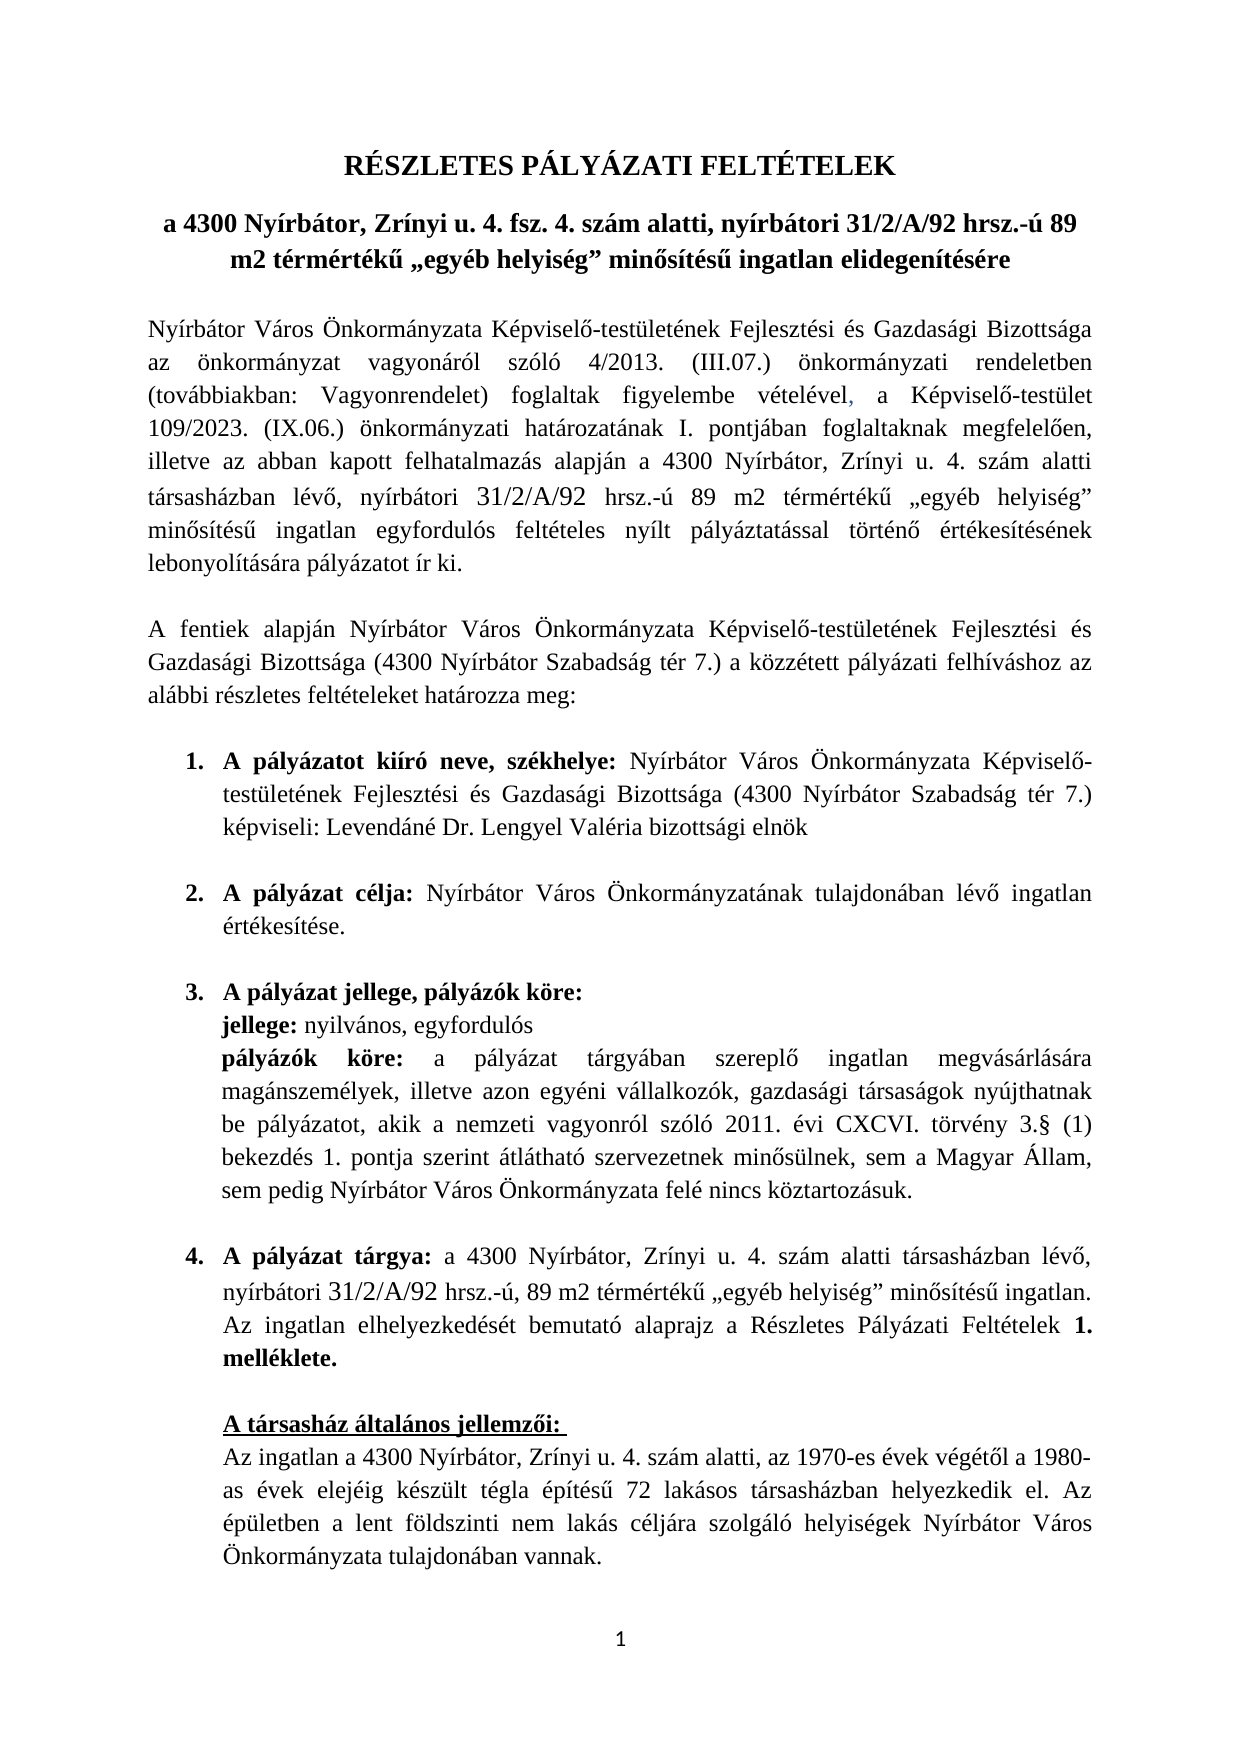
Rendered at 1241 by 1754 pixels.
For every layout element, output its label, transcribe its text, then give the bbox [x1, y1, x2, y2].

list A társasház általános jellemzői: [223, 1409, 1093, 1438]
text A fentiek alapján Nyírbátor Város Önkormányzata Képviselő-testületének Fejlesztési és Gazdasági Bizottsága (4300 Nyírbátor Szabadság tér 7.) a közzétett pályázati felhíváshoz az alábbi részletes feltételeket határozza meg: [148, 614, 1093, 709]
list A pályázatot kiíró neve, székhelye: Nyírbátor Város Önkormányzata Képviselő-testületének Fejlesztési és Gazdasági Bizottsága (4300 Nyírbátor Szabadság tér 7.) képviseli: Levendáné Dr. Lengyel Valéria bizottsági elnök [185, 746, 1093, 841]
list pályázók köre: a pályázat tárgyában szereplő ingatlan megvásárlására magánszemélyek, illetve azon egyéni vállalkozók, gazdasági társaságok nyújthatnak be pályázatot, akik a nemzeti vagyonról szóló 2011. évi CXCVI. törvény 3.§ (1) bekezdés 1. pontja szerint átlátható szervezetnek minősülnek, sem a Magyar Állam, sem pedig Nyírbátor Város Önkormányzata felé nincs köztartozásuk. [221, 1043, 1093, 1204]
list jellege: nyilvános, egyfordulós [221, 1010, 1093, 1039]
text a 4300 Nyírbátor, Zrínyi u. 4. fsz. 4. szám alatti, nyírbátori 31/2/A/92 hrsz.-ú 89 m2 térmértékű „egyéb helyiség” minősítésű ingatlan elidegenítésére [148, 207, 1093, 274]
text RÉSZLETES PÁLYÁZATI FELTÉTELEK [148, 148, 1093, 181]
list Az ingatlan a 4300 Nyírbátor, Zrínyi u. 4. szám alatti, az 1970-es évek végétől a 1980- as évek elejéig készült tégla építésű 72 lakásos társasházban helyezkedik el. Az épületben a lent földszinti nem lakás céljára szolgáló helyiségek Nyírbátor Város Önkormányzata tulajdonában vannak. [223, 1442, 1093, 1570]
list A pályázat célja: Nyírbátor Város Önkormányzatának tulajdonában lévő ingatlan értékesítése. [185, 878, 1093, 940]
list A pályázat tárgya: a 4300 Nyírbátor, Zrínyi u. 4. szám alatti társasházban lévő, nyírbátori 31/2/A/92 hrsz.-ú, 89 m2 térmértékű „egyéb helyiség” minősítésű ingatlan. Az ingatlan elhelyezkedését bemutató alaprajz a Részletes Pályázati Feltételek 1. melléklete. [185, 1241, 1093, 1372]
text Nyírbátor Város Önkormányzata Képviselő-testületének Fejlesztési és Gazdasági Bizottsága az önkormányzat vagyonáról szóló 4/2013. (III.07.) önkormányzati rendeletben (továbbiakban: Vagyonrendelet) foglaltak figyelembe vételével, a Képviselő-testület 109/2023. (IX.06.) önkormányzati határozatának I. pontjában foglaltaknak megfelelően, illetve az abban kapott felhatalmazás alapján a 4300 Nyírbátor, Zrínyi u. 4. szám alatti társasházban lévő, nyírbátori 31/2/A/92 hrsz.-ú 89 m2 térmértékű „egyéb helyiség” minősítésű ingatlan egyfordulós feltételes nyílt pályáztatással történő értékesítésének lebonyolítására pályázatot ír ki. [148, 314, 1093, 577]
list A pályázat jellege, pályázók köre: [185, 977, 1093, 1006]
